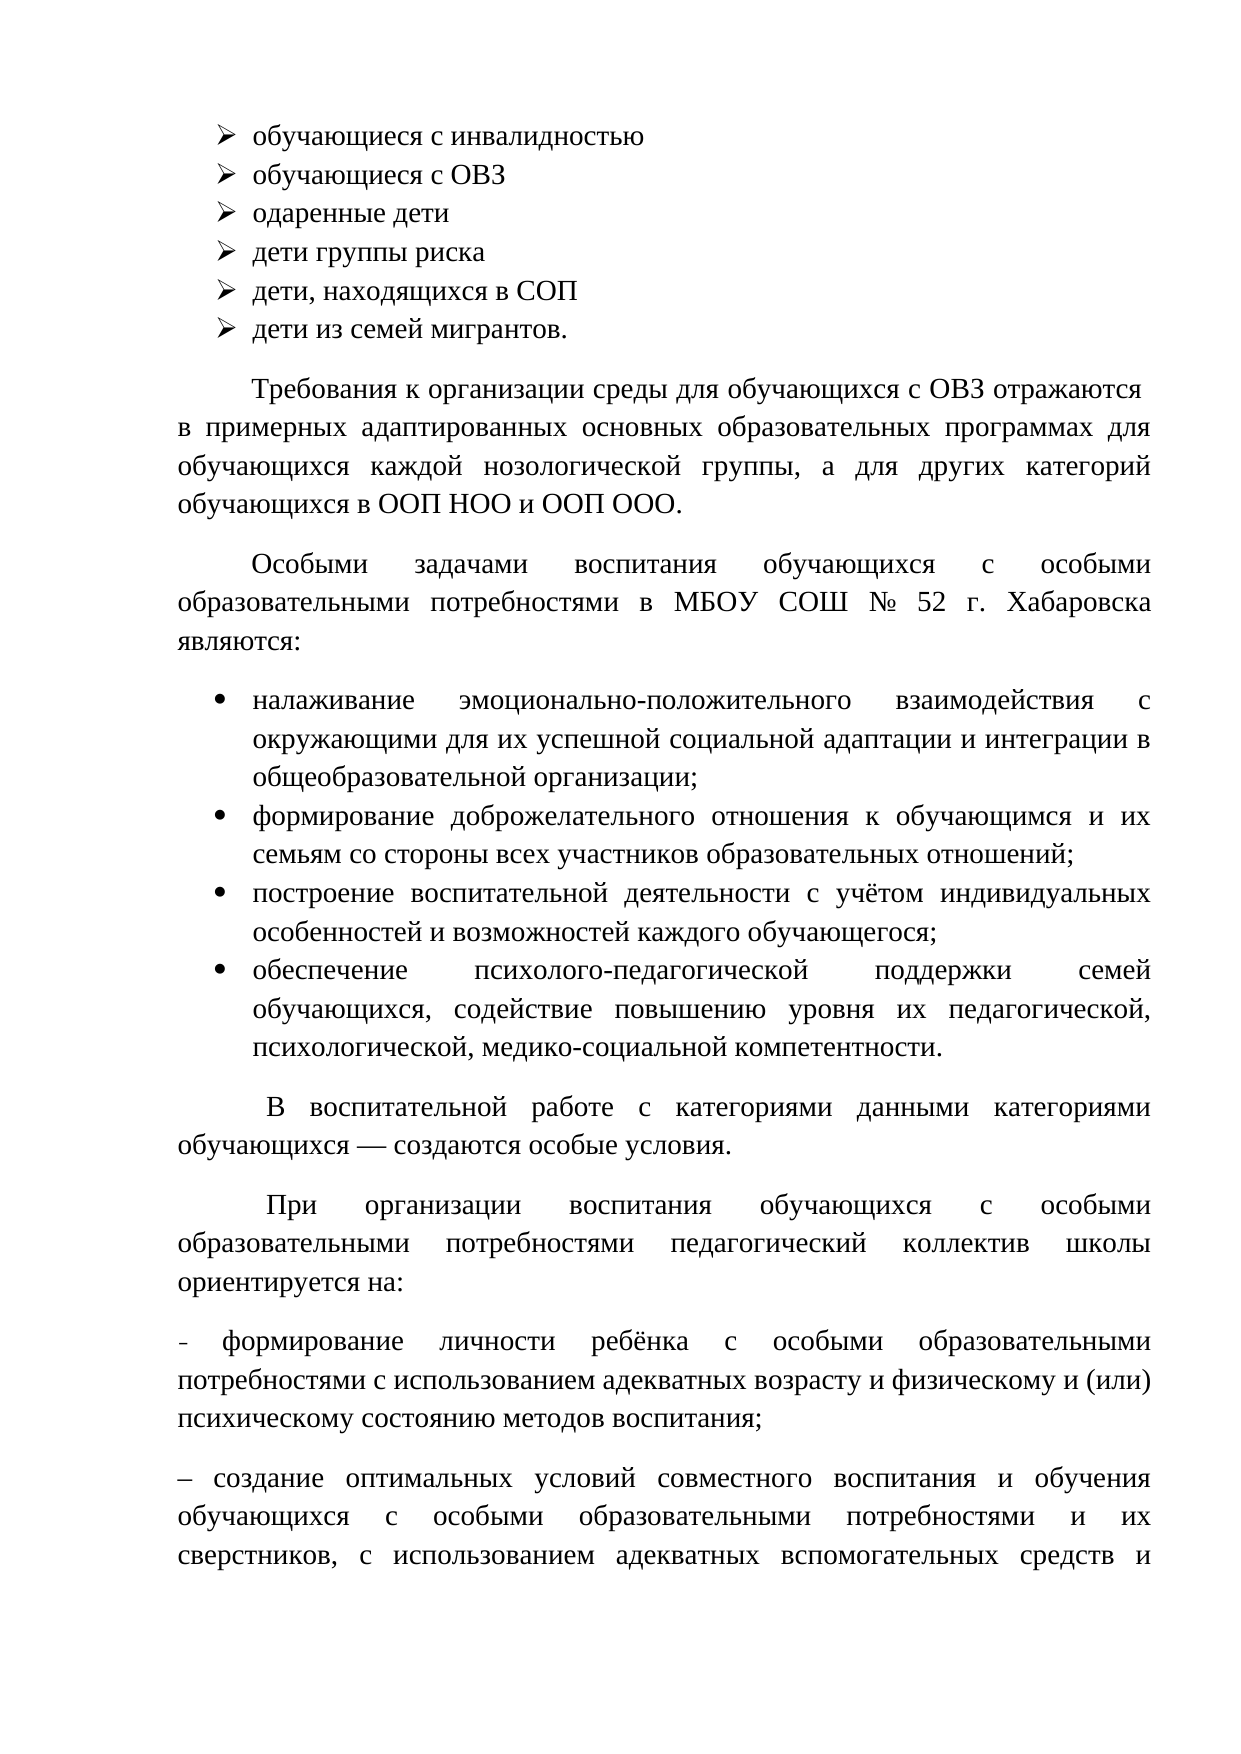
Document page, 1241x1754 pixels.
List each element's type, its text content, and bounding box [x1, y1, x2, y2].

list дети, находящихся в СОП [215, 273, 1152, 306]
list обучающиеся с инвалидностью [215, 118, 1152, 152]
text Требования к организации среды для обучающихся с ОВЗ отражаются в примерных адаптированных основных образовательных программах для обучающихся каждой нозологической группы, а для других категорий обучающихся в ООП НОО и ООП ООО. [177, 371, 1152, 520]
list обеспечение психолого-педагогической поддержки семей обучающихся, содействие повышению уровня их педагогической, психологической, медико-социальной компетентности. [215, 952, 1152, 1063]
list налаживание эмоционально-положительного взаимодействия с окружающими для их успешной социальной адаптации и интеграции в общеобразовательной организации; [215, 682, 1152, 793]
text – формирование личности ребёнка с особыми образовательными потребностями с использованием адекватных возрасту и физическому и (или) психическому состоянию методов воспитания; [177, 1323, 1152, 1434]
list дети группы риска [215, 234, 1152, 268]
text Особыми задачами воспитания обучающихся с особыми образовательными потребностями в МБОУ СОШ № 52 г. Хабаровска являются: [177, 546, 1152, 656]
list дети из семей мигрантов. [215, 311, 1152, 345]
text При организации воспитания обучающихся с особыми образовательными потребностями педагогический коллектив школы ориентируется на: [177, 1187, 1152, 1297]
list формирование доброжелательного отношения к обучающимся и их семьям со стороны всех участников образовательных отношений; [215, 798, 1152, 870]
list построение воспитательной деятельности с учётом индивидуальных особенностей и возможностей каждого обучающегося; [215, 875, 1152, 947]
list одаренные дети [215, 195, 1152, 229]
list обучающиеся с ОВЗ [215, 157, 1152, 190]
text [177, 1460, 1152, 1570]
text В воспитательной работе с категориями данными категориями обучающихся — создаются особые условия. [177, 1089, 1152, 1161]
